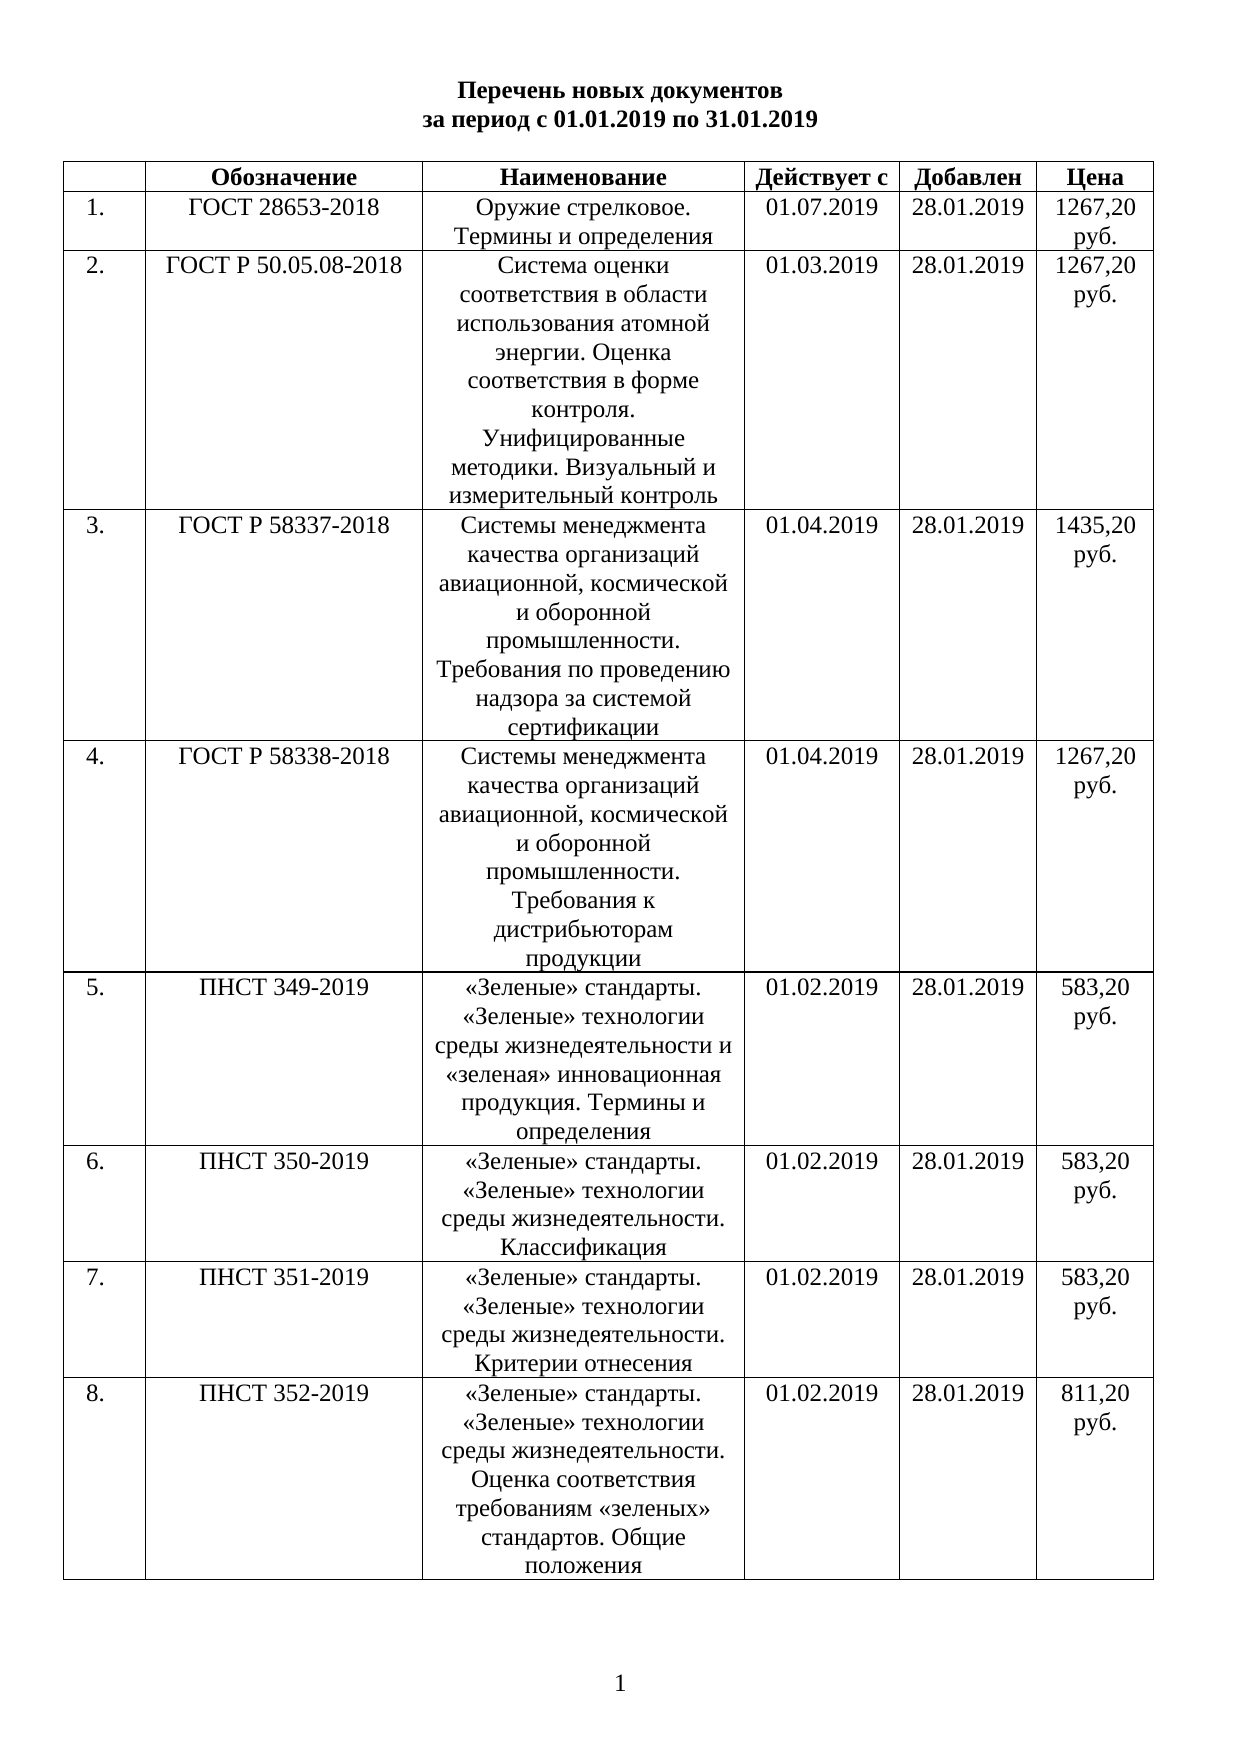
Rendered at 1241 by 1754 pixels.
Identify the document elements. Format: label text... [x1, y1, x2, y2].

table_cell Система оценки соответствия в области использования атомной энергии. Оценка соответствия в форме контроля. Унифицированные методики. Визуальный и измерительный контроль [423, 251, 744, 509]
table_cell 28.01.2019 [900, 192, 1036, 249]
table_cell [64, 192, 145, 249]
table_cell 583,20 руб. [1037, 1146, 1153, 1261]
table_cell Системы менеджмента качества организаций авиационной, космической и оборонной промышленности. Требования к дистрибьюторам продукции [423, 741, 744, 971]
table_cell 01.02.2019 [745, 1378, 899, 1579]
table_cell 811,20 руб. [1037, 1378, 1153, 1579]
table_cell 01.04.2019 [745, 741, 899, 971]
table_cell 01.02.2019 [745, 973, 899, 1145]
table_cell [64, 973, 145, 1145]
table_cell ГОСТ Р 58337-2018 [146, 510, 422, 740]
table_header Цена [1037, 162, 1153, 191]
table_cell 1435,20 руб. [1037, 510, 1153, 740]
table_cell Оружие стрелковое. Термины и определения [423, 192, 744, 249]
table_cell 28.01.2019 [900, 510, 1036, 740]
table_cell 28.01.2019 [900, 1262, 1036, 1377]
table_cell 01.07.2019 [745, 192, 899, 249]
text за период с 01.01.2019 по 31.01.2019 [75, 104, 1165, 132]
table_cell 28.01.2019 [900, 1146, 1036, 1261]
table_cell [64, 510, 145, 740]
table_cell 01.02.2019 [745, 1262, 899, 1377]
table_cell [64, 1146, 145, 1261]
table_cell «Зеленые» стандарты. «Зеленые» технологии среды жизнедеятельности. Классификация [423, 1146, 744, 1261]
table_header [64, 162, 145, 191]
table_cell «Зеленые» стандарты. «Зеленые» технологии среды жизнедеятельности. Критерии отнесения [423, 1262, 744, 1377]
table_cell 583,20 руб. [1037, 1262, 1153, 1377]
table_cell «Зеленые» стандарты. «Зеленые» технологии среды жизнедеятельности и «зеленая» инновационная продукция. Термины и определения [423, 973, 744, 1145]
table_cell [64, 741, 145, 971]
table_cell 01.03.2019 [745, 251, 899, 509]
text Перечень новых документов [75, 75, 1165, 104]
table_cell 583,20 руб. [1037, 973, 1153, 1145]
table_cell [64, 251, 145, 509]
table_cell ПНСТ 350-2019 [146, 1146, 422, 1261]
table_cell 1267,20 руб. [1037, 251, 1153, 509]
table_cell 28.01.2019 [900, 741, 1036, 971]
table_header Добавлен [900, 162, 1036, 191]
table_cell ПНСТ 352-2019 [146, 1378, 422, 1579]
table_cell 28.01.2019 [900, 1378, 1036, 1579]
table_cell 01.04.2019 [745, 510, 899, 740]
table_header Обозначение [146, 162, 422, 191]
table_header Наименование [423, 162, 744, 191]
table_cell 28.01.2019 [900, 251, 1036, 509]
table_cell ПНСТ 351-2019 [146, 1262, 422, 1377]
table_cell 1267,20 руб. [1037, 192, 1153, 249]
table_cell 01.02.2019 [745, 1146, 899, 1261]
table_cell 1267,20 руб. [1037, 741, 1153, 971]
table_cell Системы менеджмента качества организаций авиационной, космической и оборонной промышленности. Требования по проведению надзора за системой сертификации [423, 510, 744, 740]
table_cell ГОСТ Р 50.05.08-2018 [146, 251, 422, 509]
table_cell «Зеленые» стандарты. «Зеленые» технологии среды жизнедеятельности. Оценка соответствия требованиям «зеленых» стандартов. Общие положения [423, 1378, 744, 1579]
table_cell [64, 1378, 145, 1579]
table_cell ГОСТ Р 58338-2018 [146, 741, 422, 971]
table_cell [64, 1262, 145, 1377]
table_cell ГОСТ 28653-2018 [146, 192, 422, 249]
table_cell ПНСТ 349-2019 [146, 973, 422, 1145]
table_header Действует с [745, 162, 899, 191]
table_cell 28.01.2019 [900, 973, 1036, 1145]
